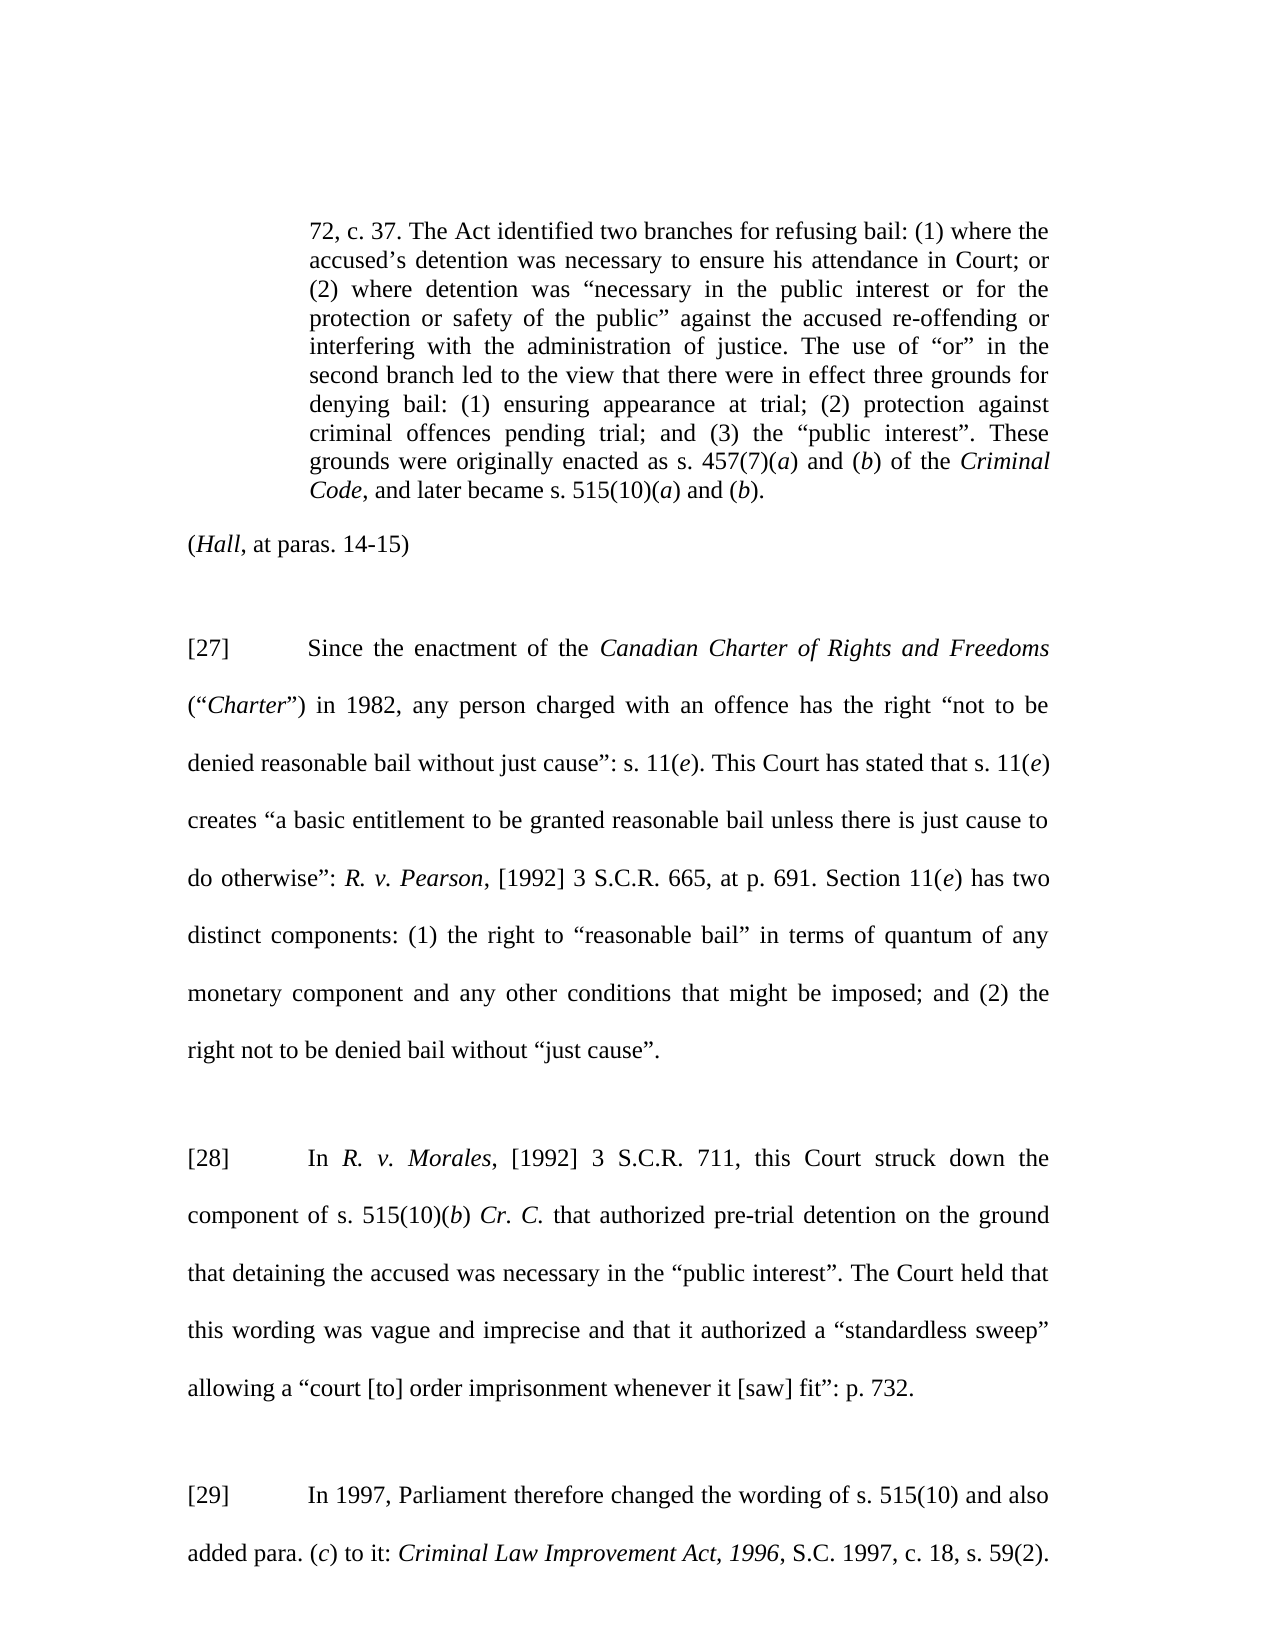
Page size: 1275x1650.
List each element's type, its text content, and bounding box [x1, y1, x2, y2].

text Since the enactment of the Canadian Charter of Rights and Freedoms (“Charter”) in 1982, any person charged with an offence has the right “not to be denied reasonable bail without just cause”: s. 11(e). This Court has stated that s. 11(e) creates “a basic entitlement to be granted reasonable bail unless there is just cause to do otherwise”: R. v. Pearson, [1992] 3 S.C.R. 665, at p. 691. Section 11(e) has two distinct components: (1) the right to “reasonable bail” in terms of quantum of any monetary component and any other conditions that might be imposed; and (2) the right not to be denied bail without “just cause”. [187, 633, 1050, 1064]
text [187, 216, 1050, 504]
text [187, 1480, 1050, 1566]
text (Hall, at paras. 14-15) [187, 529, 1050, 558]
text In R. v. Morales, [1992] 3 S.C.R. 711, this Court struck down the component of s. 515(10)(b) Cr. C. that authorized pre-trial detention on the ground that detaining the accused was necessary in the “public interest”. The Court held that this wording was vague and imprecise and that it authorized a “standardless sweep” allowing a “court [to] order imprisonment whenever it [saw] fit”: p. 732. [187, 1143, 1050, 1401]
